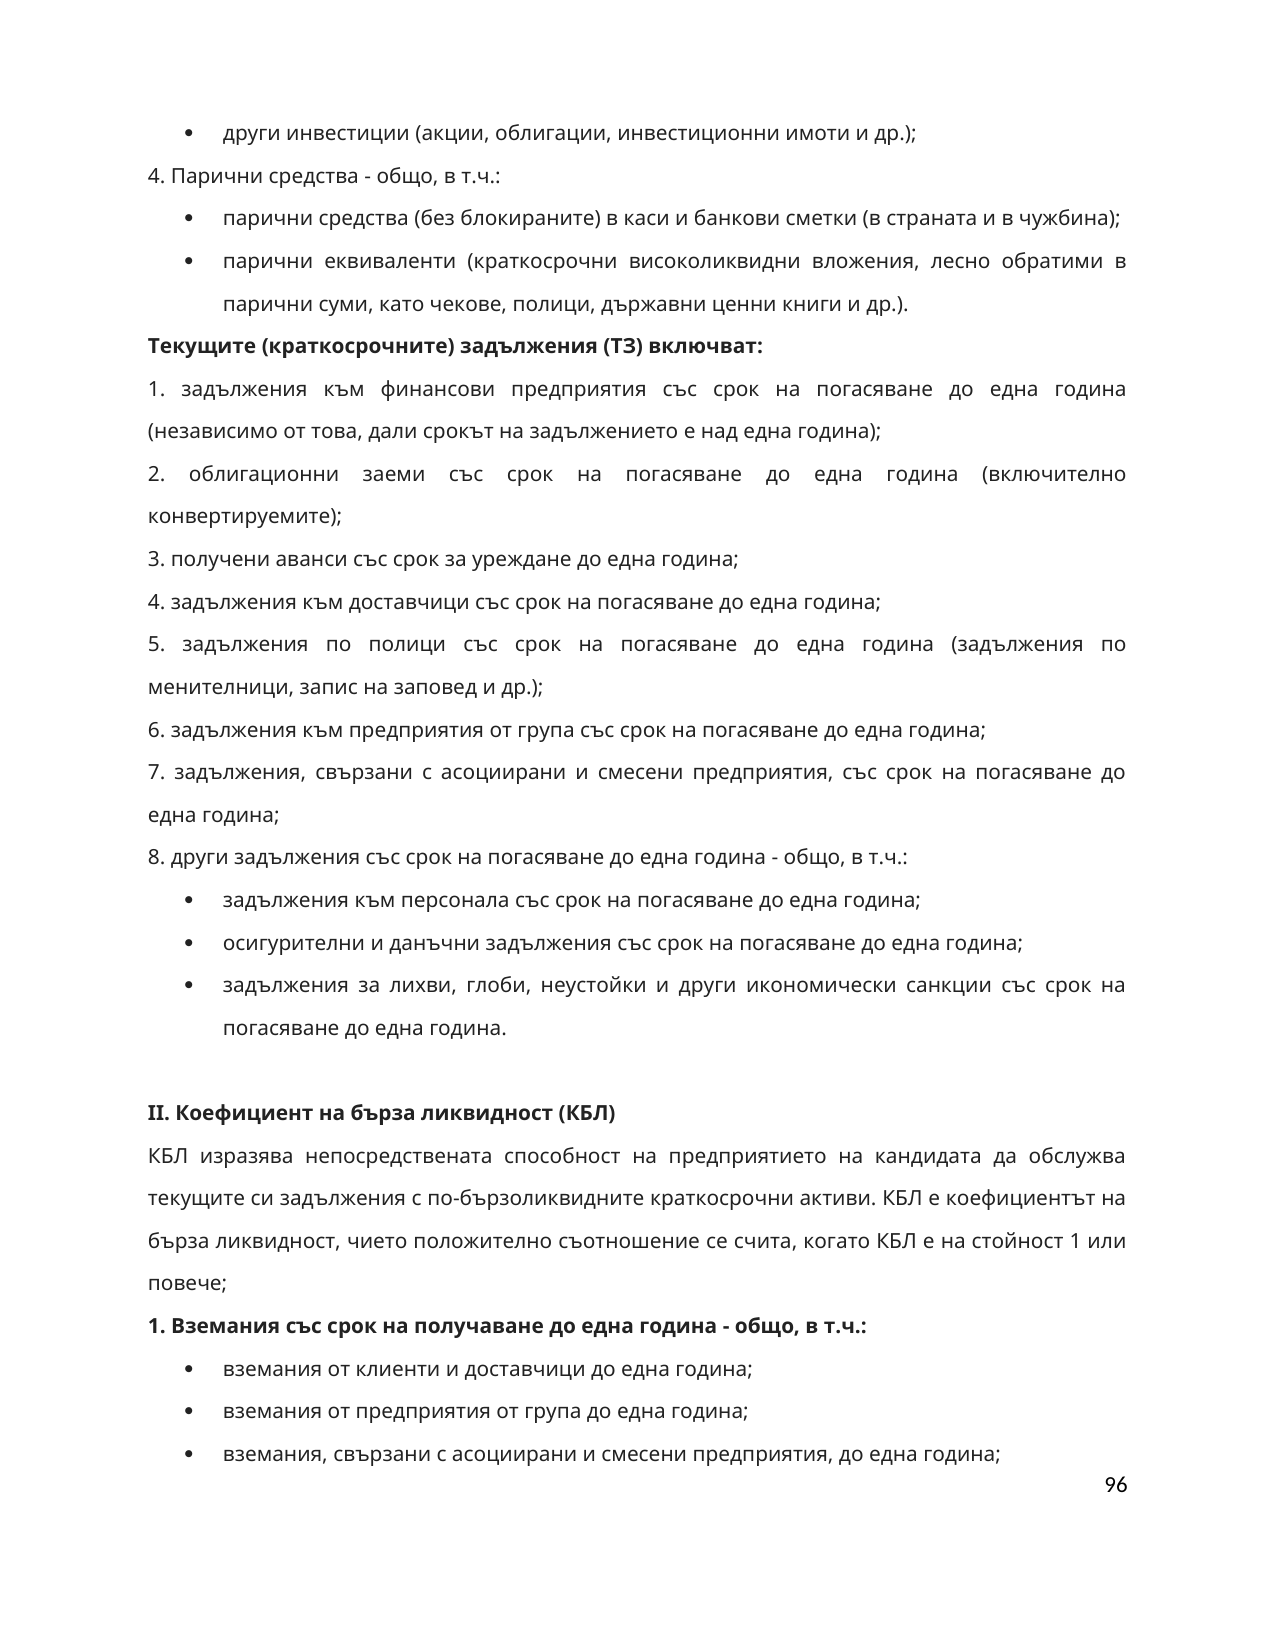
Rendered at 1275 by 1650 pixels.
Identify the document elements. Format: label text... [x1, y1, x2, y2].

list други инвестиции (акции, облигации, инвестиционни имоти и др.); [185, 118, 1127, 147]
text 1. Вземания със срок на получаване до една година - общо, в т.ч.: [148, 1311, 1127, 1339]
text 2. облигационни заеми със срок на погасяване до една година (включително конвертируемите); [148, 459, 1127, 530]
list вземания от клиенти и доставчици до една година; [185, 1354, 1127, 1382]
text II. Коефициент на бърза ликвидност (КБЛ) [148, 1098, 1127, 1127]
text 4. задължения към доставчици със срок на погасяване до една година; [148, 587, 1127, 615]
text 7. задължения, свързани с асоциирани и смесени предприятия, със срок на погасяване до една година; [148, 757, 1127, 828]
list парични средства (без блокираните) в каси и банкови сметки (в страната и в чужбина); [185, 203, 1127, 232]
list парични еквиваленти (краткосрочни високоликвидни вложения, лесно обратими в парични суми, като чекове, полици, държавни ценни книги и др.). [185, 246, 1127, 317]
text КБЛ изразява непосредствената способност на предприятието на кандидата да обслужва текущите си задължения с по-бързоликвидните краткосрочни активи. КБЛ е коефициентът на бърза ликвидност, чието положително съотношение се счита, когато КБЛ е на стойност 1 или повече; [148, 1141, 1127, 1297]
text 5. задължения по полици със срок на погасяване до една година (задължения по менителници, запис на заповед и др.); [148, 629, 1127, 701]
list вземания от предприятия от група до една година; [185, 1396, 1127, 1425]
text Текущите (краткосрочните) задължения (ТЗ) включват: [148, 331, 1127, 360]
list вземания, свързани с асоциирани и смесени предприятия, до една година; [185, 1439, 1127, 1467]
list осигурителни и данъчни задължения със срок на погасяване до една година; [185, 928, 1127, 956]
text 6. задължения към предприятия от група със срок на погасяване до една година; [148, 715, 1127, 743]
text 1. задължения към финансови предприятия със срок на погасяване до една година (независимо от това, дали срокът на задължението е над една година); [148, 374, 1127, 445]
list задължения към персонала със срок на погасяване до една година; [185, 885, 1127, 913]
text 3. получени аванси със срок за уреждане до една година; [148, 544, 1127, 573]
text 4. Парични средства - общо, в т.ч.: [148, 161, 1127, 189]
list задължения за лихви, глоби, неустойки и други икономически санкции със срок на погасяване до една година. [185, 970, 1127, 1041]
text 8. други задължения със срок на погасяване до една година - общо, в т.ч.: [148, 842, 1127, 871]
